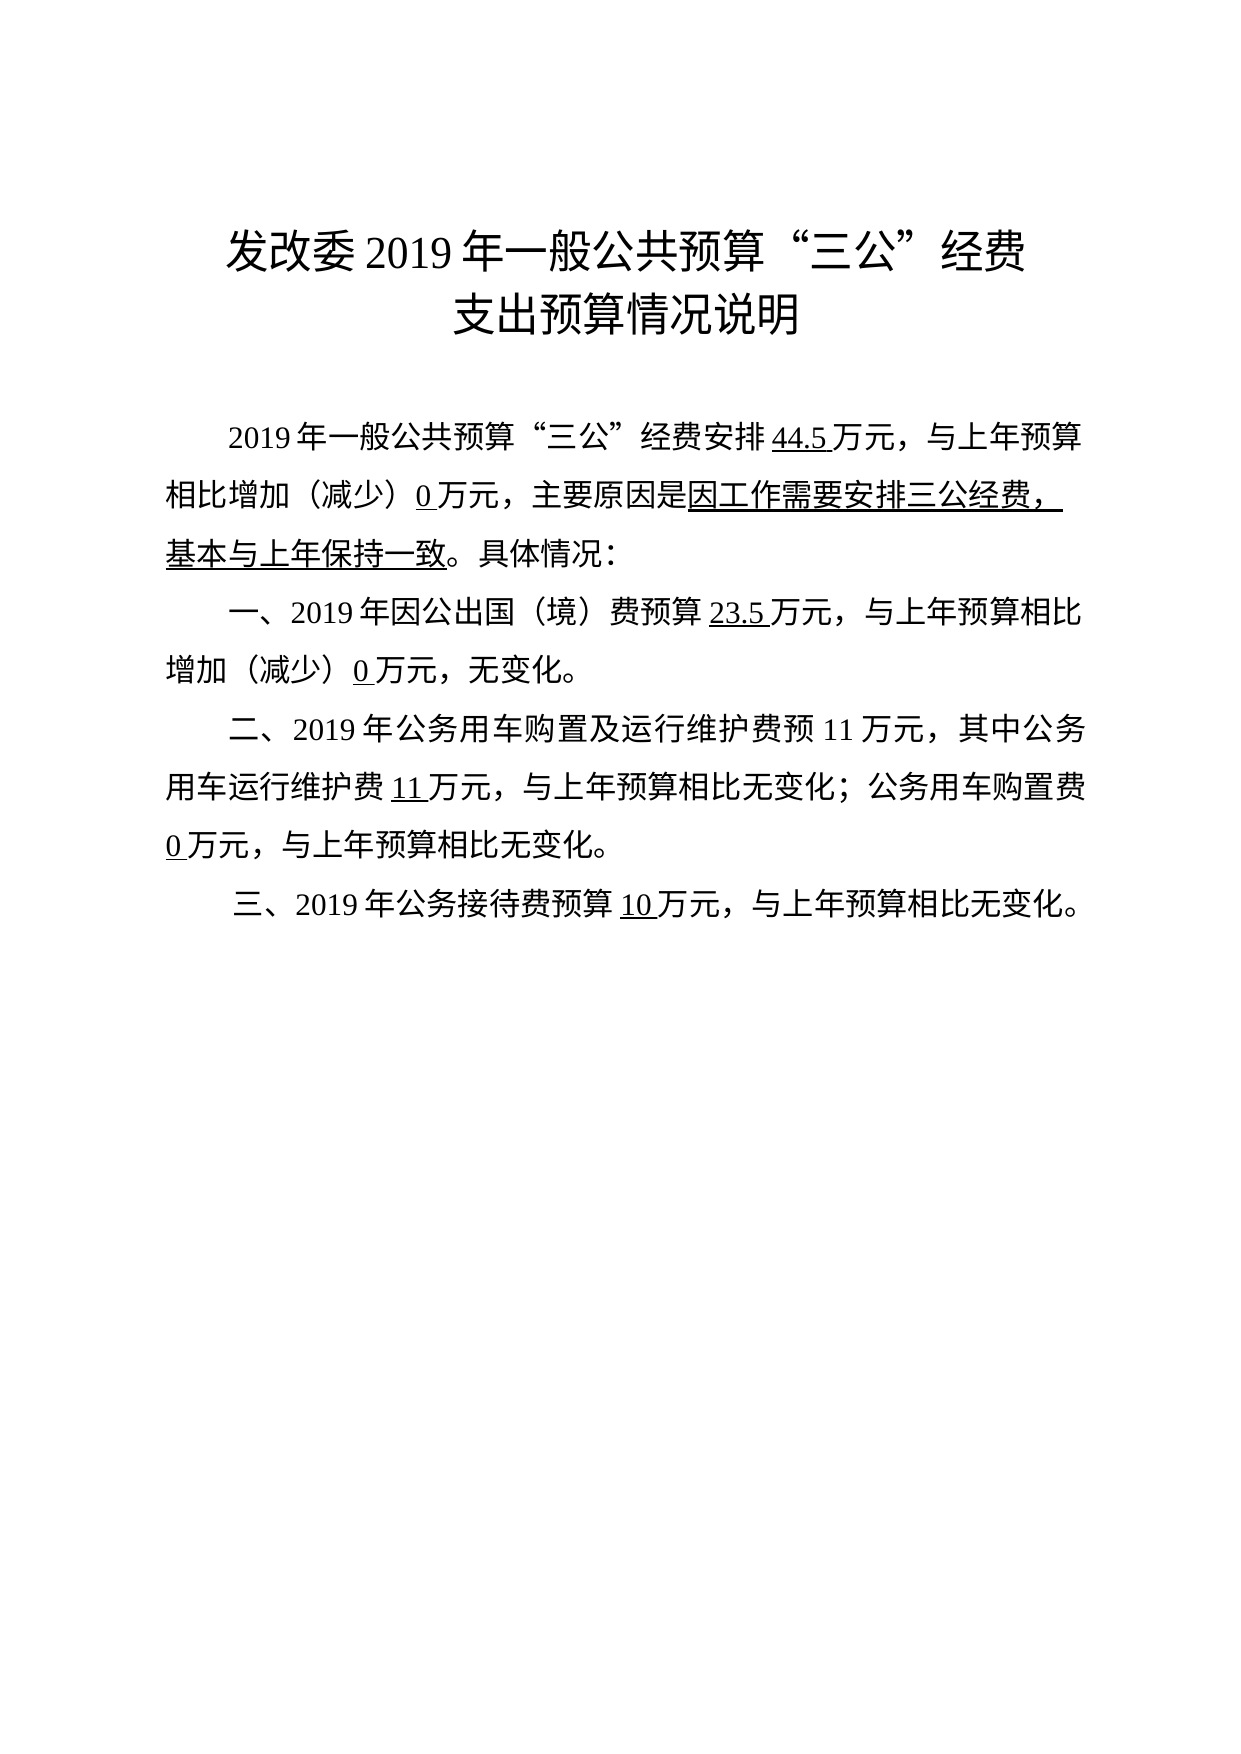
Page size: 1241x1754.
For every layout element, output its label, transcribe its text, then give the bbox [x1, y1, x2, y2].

text 支出预算情况说明 [165, 281, 1087, 343]
text 二、2019年公务用车购置及运行维护费预11万元，其中公务用车运行维护费11万元，与上年预算相比无变化；公务用车购置费0万元，与上年预算相比无变化。 [165, 693, 1087, 868]
text 2019年一般公共预算“三公”经费安排44.5万元，与上年预算相比增加（减少）0万元，主要原因是因工作需要安排三公经费，基本与上年保持一致。具体情况： [165, 402, 1087, 577]
text 发改委2019年一般公共预算“三公”经费 [165, 218, 1087, 281]
text 三、2019年公务接待费预算10万元，与上年预算相比无变化。 [165, 868, 1087, 927]
text 一、2019年因公出国（境）费预算23.5万元，与上年预算相比增加（减少）0万元，无变化。 [165, 577, 1087, 693]
